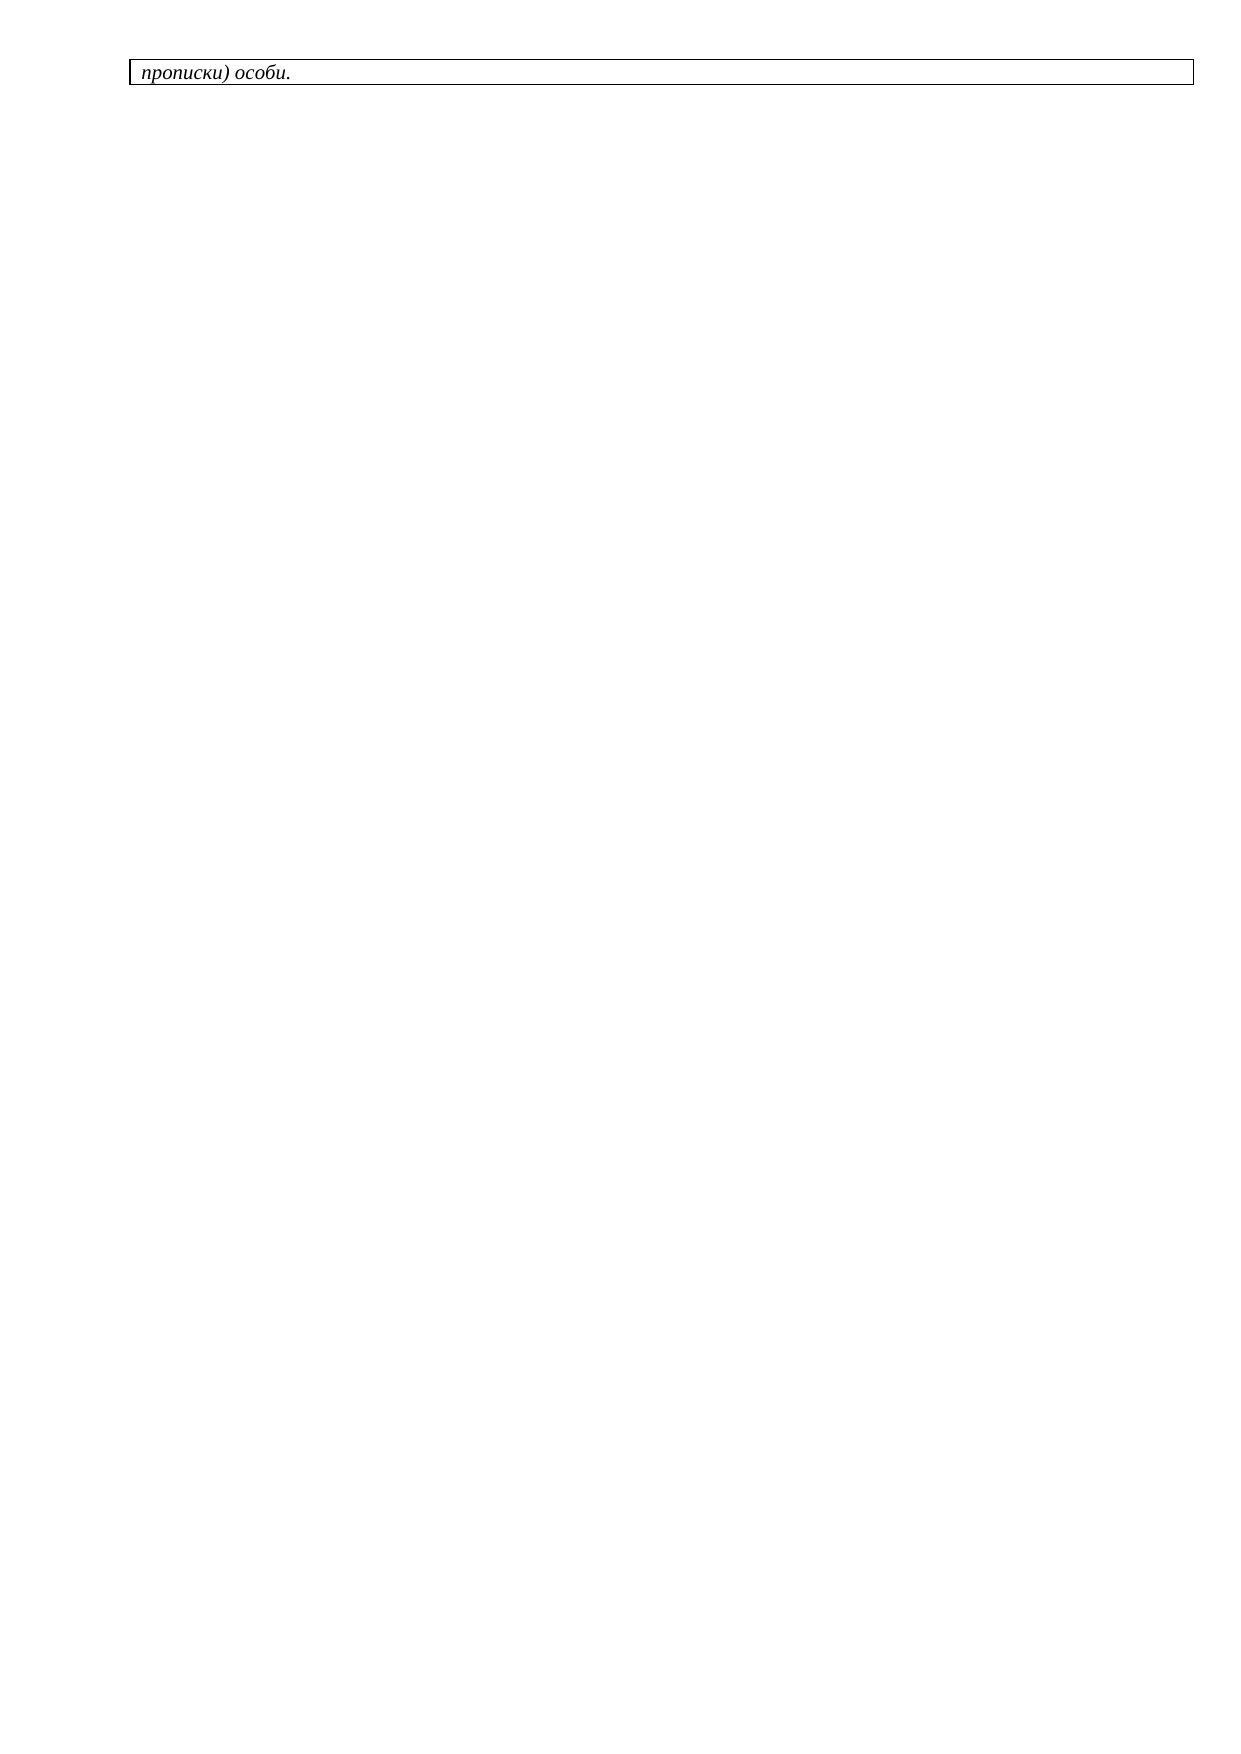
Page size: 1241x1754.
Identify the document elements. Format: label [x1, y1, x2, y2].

table_cell [131, 60, 1193, 84]
